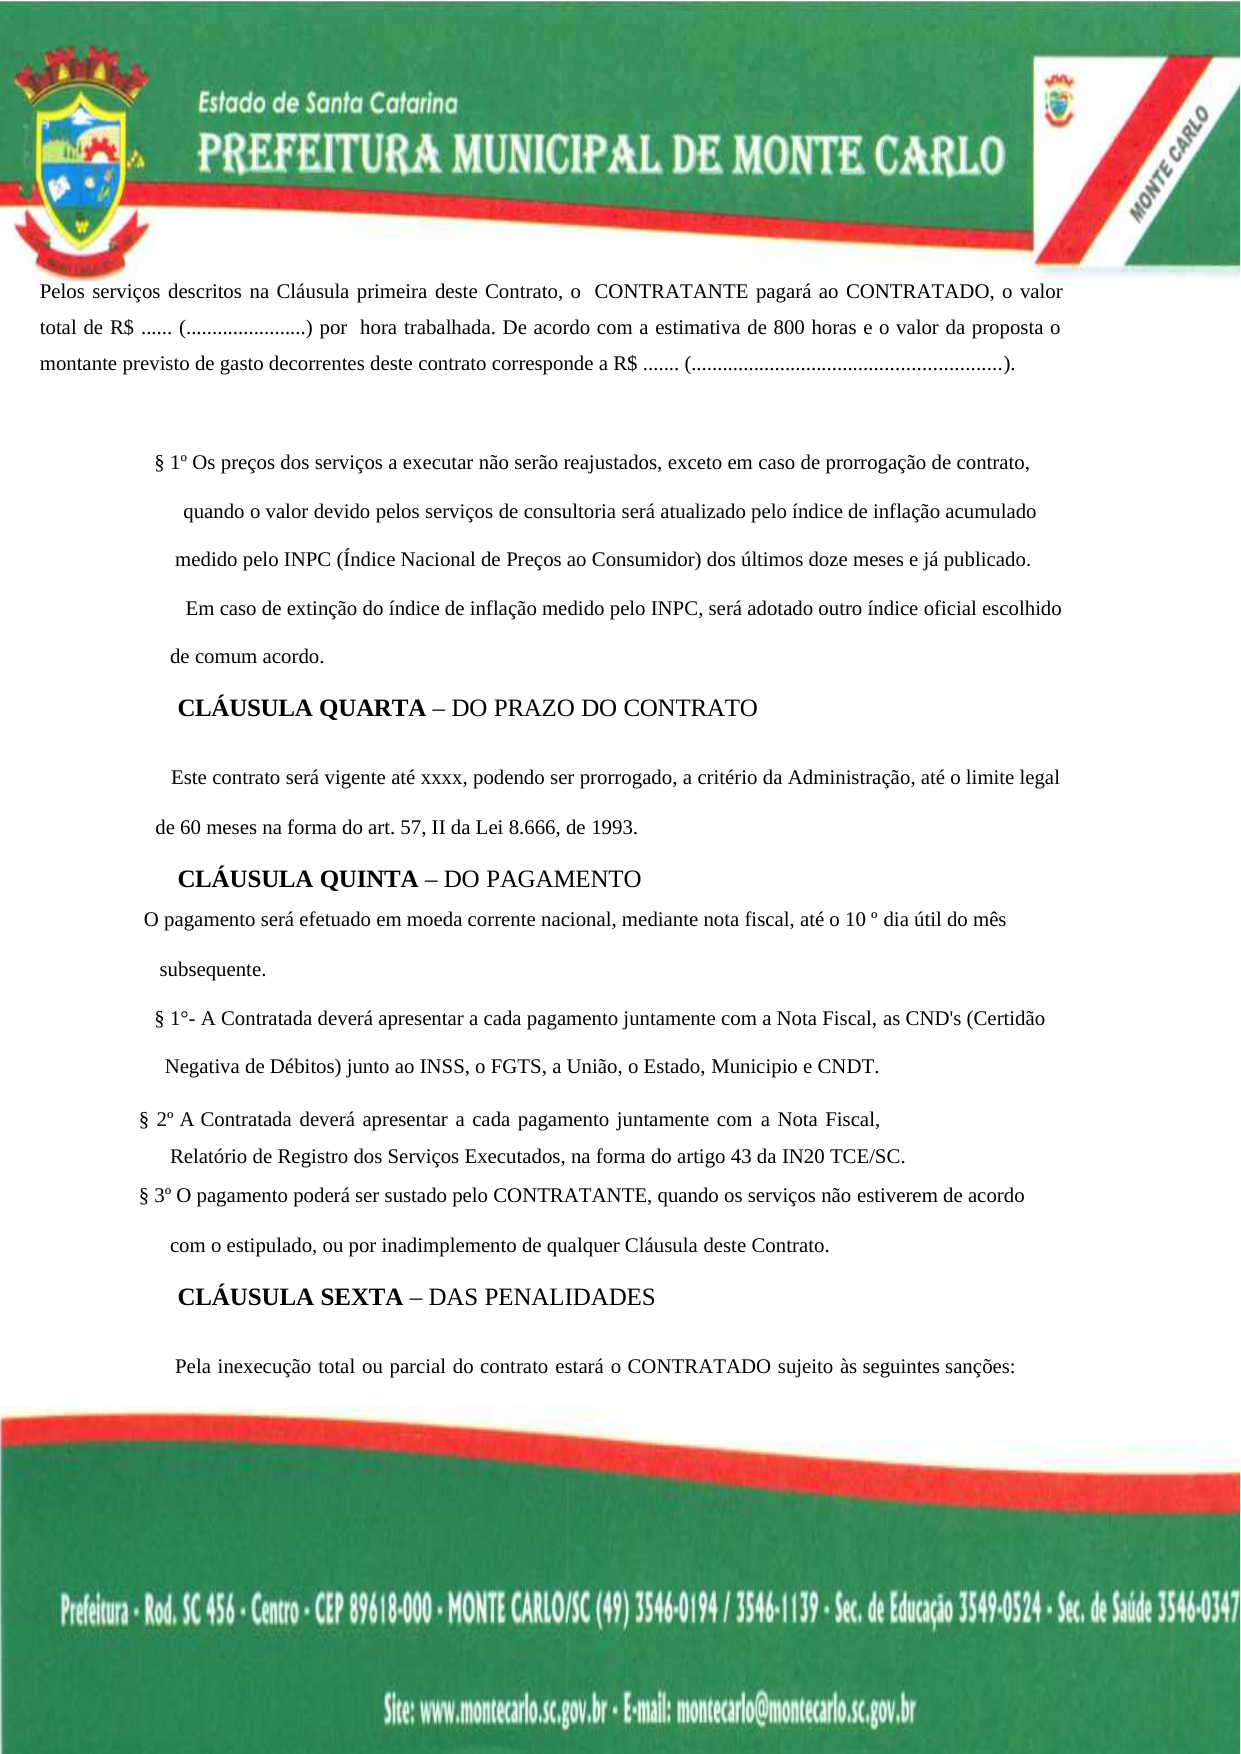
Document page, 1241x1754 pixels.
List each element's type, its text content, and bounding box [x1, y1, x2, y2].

text Pela inexecução total ou parcial do contrato estará o CONTRATADO sujeito às seguintes sanções: [39, 1353, 1063, 1378]
text Relatório de Registro dos Serviços Executados, na forma do artigo 43 da IN20 TCE/SC. [39, 1144, 1201, 1168]
text de 60 meses na forma do art. 57, II da Lei 8.666, de 1993. [39, 815, 1063, 839]
text subsequente. [39, 957, 1063, 981]
picture [0, 1406, 1241, 1754]
text Em caso de extinção do índice de inflação medido pelo INPC, será adotado outro índice oficial escolhido [39, 596, 1063, 620]
text § 3º O pagamento poderá ser sustado pelo CONTRATANTE, quando os serviços não estiverem de acordo [39, 1183, 1063, 1207]
text de comum acordo. [39, 644, 1063, 668]
text Pelos serviços descritos na Cláusula primeira deste Contrato, o CONTRATANTE pagará ao CONTRATADO, o valor total de R$ ...... (.......................) por hora trabalhada. De acordo com a estimativa de 800 horas e o valor da proposta o montante previsto de gasto decorrentes deste contrato corresponde a R$ ....... ( ). [39, 279, 1063, 375]
text § 1º Os preços dos serviços a executar não serão reajustados, exceto em caso de prorrogação de contrato, [39, 450, 1063, 474]
text Este contrato será vigente até xxxx, podendo ser prorrogado, a critério da Administração, até o limite legal [39, 765, 1063, 789]
text CLÁUSULA QUARTA – DO PRAZO DO CONTRATO [177, 693, 1201, 722]
text § 1°- A Contratada deverá apresentar a cada pagamento juntamente com a Nota Fiscal, as CND's (Certidão [39, 1006, 1062, 1030]
text CLÁUSULA QUINTA – DO PAGAMENTO [177, 864, 1201, 892]
text O pagamento será efetuado em moeda corrente nacional, mediante nota fiscal, até o 10 º dia útil do mês [39, 907, 1063, 931]
text § 2º A Contratada deverá apresentar a cada pagamento juntamente com a Nota Fiscal, [39, 1103, 1201, 1132]
text com o estipulado, ou por inadimplemento de qualquer Cláusula deste Contrato. [39, 1233, 1063, 1257]
picture [0, 1, 1241, 307]
text quando o valor devido pelos serviços de consultoria será atualizado pelo índice de inflação acumulado [39, 499, 1063, 523]
text Negativa de Débitos) junto ao INSS, o FGTS, a União, o Estado, Municipio e CNDT. [39, 1054, 1062, 1078]
text CLÁUSULA SEXTA – DAS PENALIDADES [177, 1282, 1201, 1311]
text medido pelo INPC (Índice Nacional de Preços ao Consumidor) dos últimos doze meses e já publicado. [39, 547, 1063, 571]
